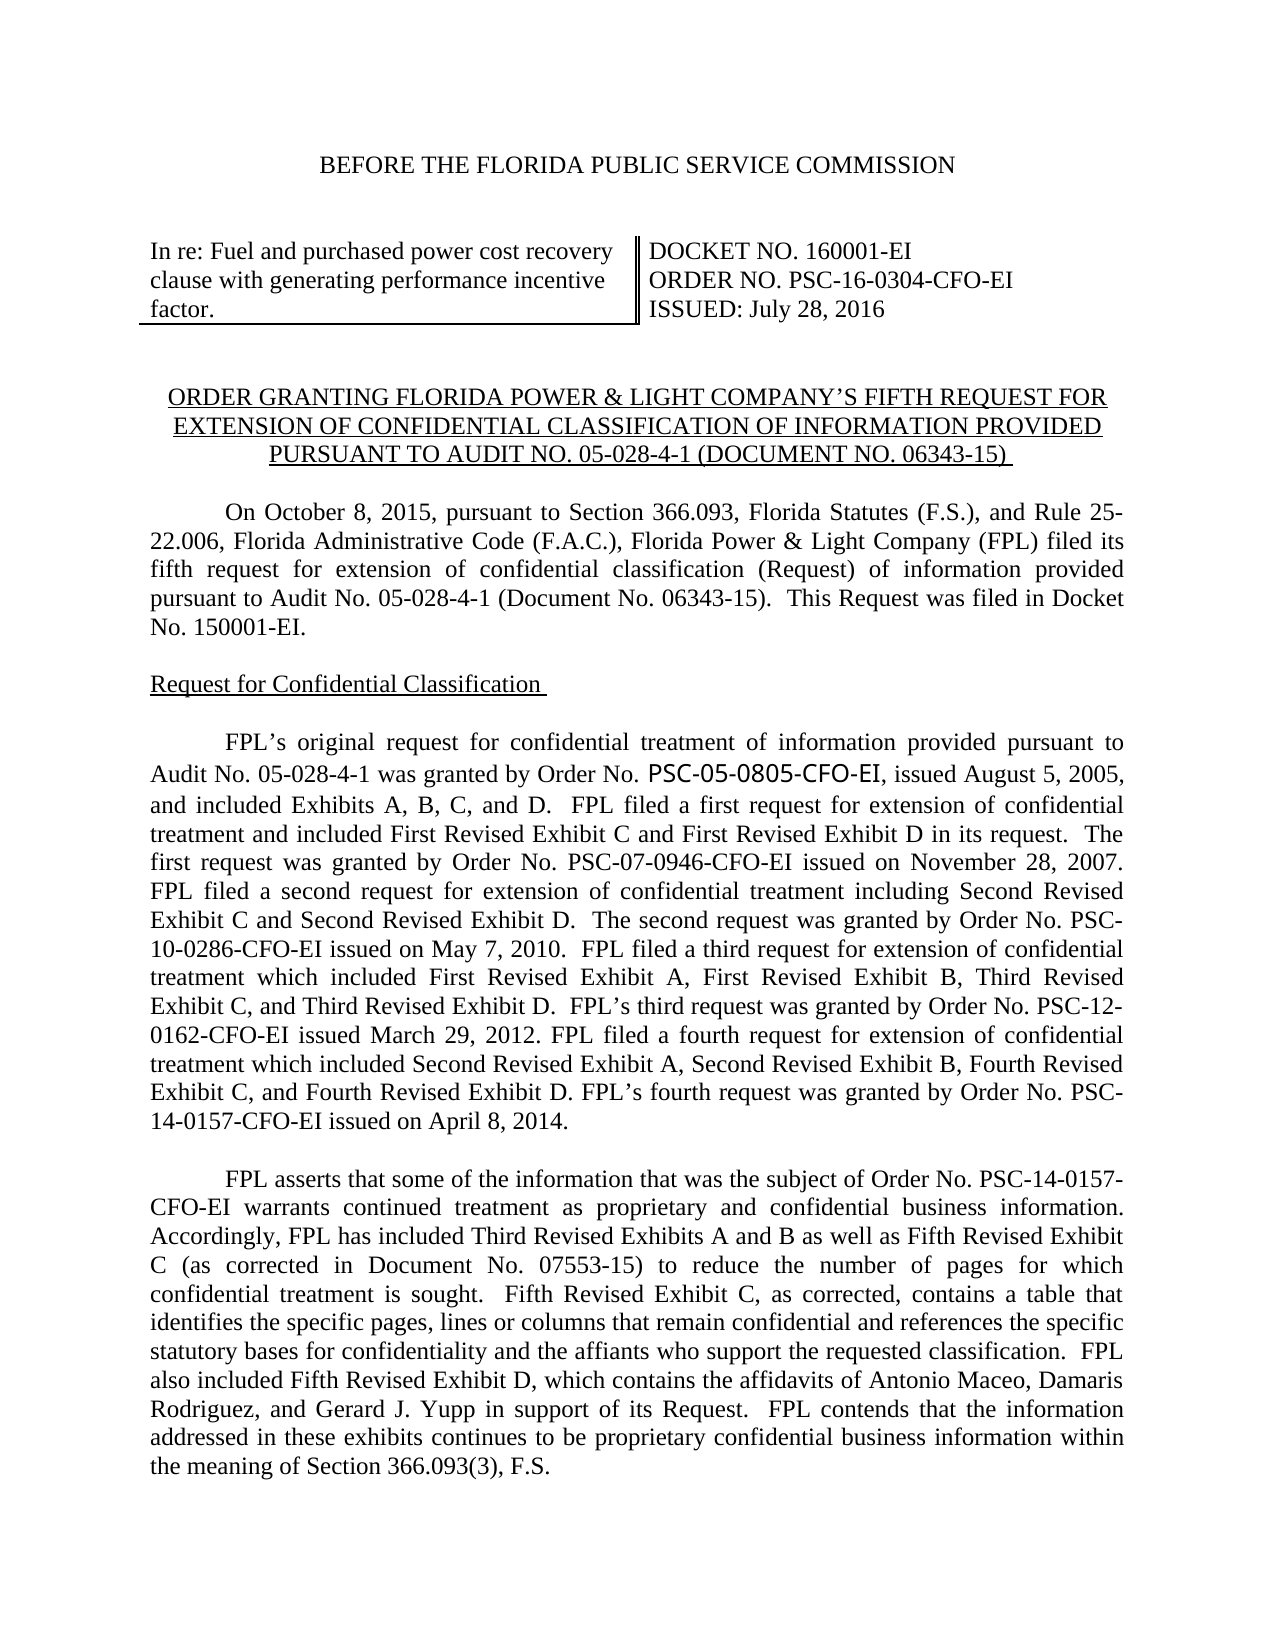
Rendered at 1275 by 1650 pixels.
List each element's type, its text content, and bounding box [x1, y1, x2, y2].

text FPL asserts that some of the information that was the subject of Order No. PSC-14-0157-CFO-EI warrants continued treatment as proprietary and confidential business information. Accordingly, FPL has included Third Revised Exhibits A and B as well as Fifth Revised Exhibit C (as corrected in Document No. 07553-15) to reduce the number of pages for which confidential treatment is sought. Fifth Revised Exhibit C, as corrected, contains a table that identifies the specific pages, lines or columns that remain confidential and references the specific statutory bases for confidentiality and the affiants who support the requested classification. FPL also included Fifth Revised Exhibit D, which contains the affidavits of Antonio Maceo, Damaris Rodriguez, and Gerard J. Yupp in support of its Request. FPL contends that the information addressed in these exhibits continues to be proprietary confidential business information within the meaning of Section 366.093(3), F.S. [150, 1164, 1125, 1480]
text ORDER GRANTING FLORIDA POWER & LIGHT COMPANY’S FIFTH REQUEST FOR EXTENSION OF CONFIDENTIAL CLASSIFICATION OF INFORMATION PROVIDED PURSUANT TO AUDIT NO. 05-028-4-1 (DOCUMENT NO. 06343-15) [150, 382, 1125, 468]
table_header DOCKET NO. 160001-EI ORDER NO. PSC-16-0304-CFO-EI ISSUED: July 28, 2016 [640, 236, 1136, 322]
text On October 8, 2015, pursuant to Section 366.093, Florida Statutes (F.S.), and Rule 25-22.006, Florida Administrative Code (F.A.C.), Florida Power & Light Company (FPL) filed its fifth request for extension of confidential classification (Request) of information provided pursuant to Audit No. 05-028-4-1 (Document No. 06343-15). This Request was filed in Docket No. 150001-EI. [150, 497, 1125, 641]
text Request for Confidential Classification [150, 669, 1125, 698]
subtitle BEFORE THE FLORIDA PUBLIC SERVICE COMMISSION [150, 150, 1125, 179]
table_header In re: Fuel and purchased power cost recovery clause with generating performance incentive factor. [139, 236, 635, 322]
text FPL’s original request for confidential treatment of information provided pursuant to Audit No. 05-028-4-1 was granted by Order No. PSC-05-0805-CFO-EI, issued August 5, 2005, and included Exhibits A, B, C, and D. FPL filed a first request for extension of confidential treatment and included First Revised Exhibit C and First Revised Exhibit D in its request. The first request was granted by Order No. PSC-07-0946-CFO-EI issued on November 28, 2007. FPL filed a second request for extension of confidential treatment including Second Revised Exhibit C and Second Revised Exhibit D. The second request was granted by Order No. PSC-10-0286-CFO-EI issued on May 7, 2010. FPL filed a third request for extension of confidential treatment which included First Revised Exhibit A, First Revised Exhibit B, Third Revised Exhibit C, and Third Revised Exhibit D. FPL’s third request was granted by Order No. PSC-12-0162-CFO-EI issued March 29, 2012. FPL filed a fourth request for extension of confidential treatment which included Second Revised Exhibit A, Second Revised Exhibit B, Fourth Revised Exhibit C, and Fourth Revised Exhibit D. FPL’s fourth request was granted by Order No. PSC-14-0157-CFO-EI issued on April 8, 2014. [150, 727, 1125, 1135]
